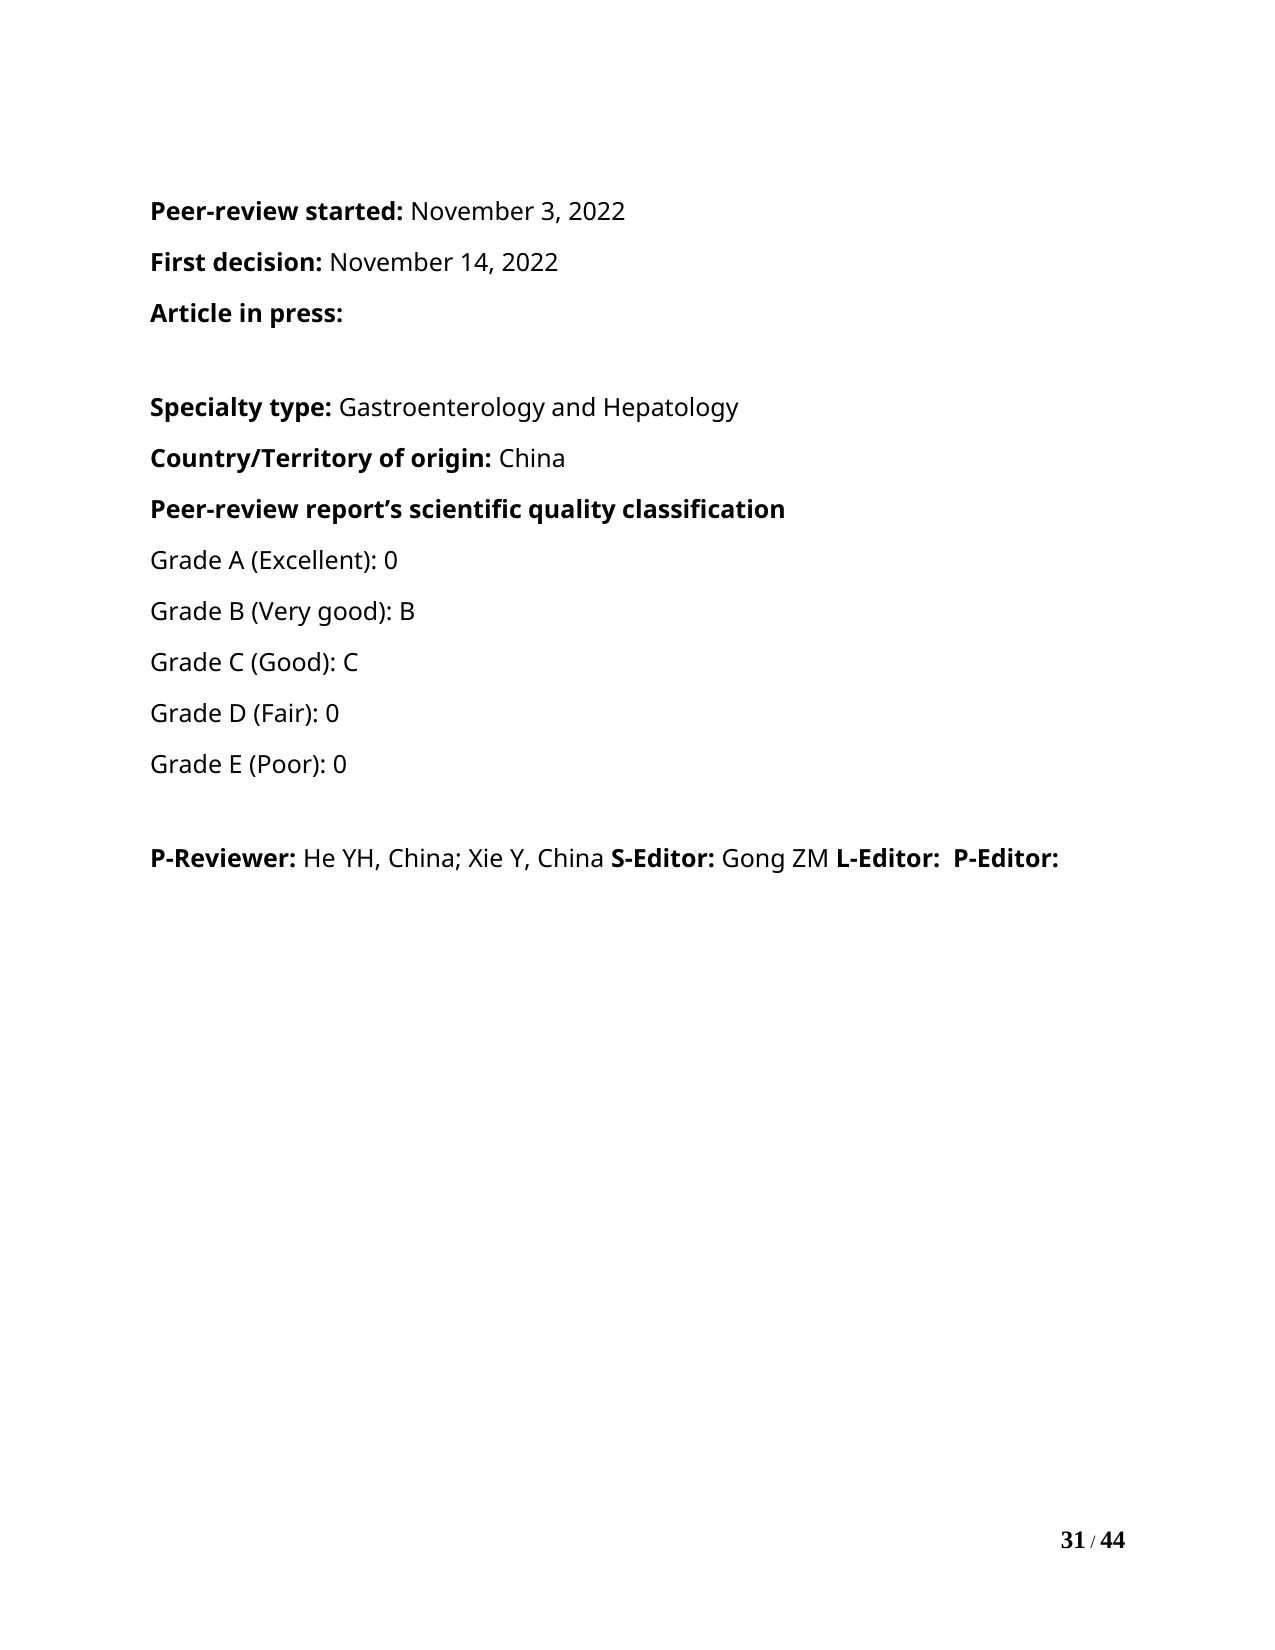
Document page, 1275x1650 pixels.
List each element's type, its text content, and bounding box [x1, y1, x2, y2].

text Peer-review report’s scientific quality classification [150, 491, 1125, 526]
text P-Reviewer: He YH, China; Xie Y, China S-Editor: Gong ZM L-Editor: P-Editor: [150, 841, 1125, 875]
text Grade E (Poor): 0 [150, 747, 1125, 781]
text Country/Territory of origin: China [150, 440, 1125, 474]
text First decision: November 14, 2022 [150, 244, 1125, 278]
text Grade B (Very good): B [150, 593, 1125, 628]
text Grade A (Excellent): 0 [150, 542, 1125, 577]
text Grade C (Good): C [150, 644, 1125, 679]
text Peer-review started: November 3, 2022 [150, 193, 1125, 227]
text Specialty type: Gastroenterology and Hepatology [150, 389, 1125, 423]
text Grade D (Fair): 0 [150, 696, 1125, 730]
text Article in press: [150, 295, 1125, 329]
